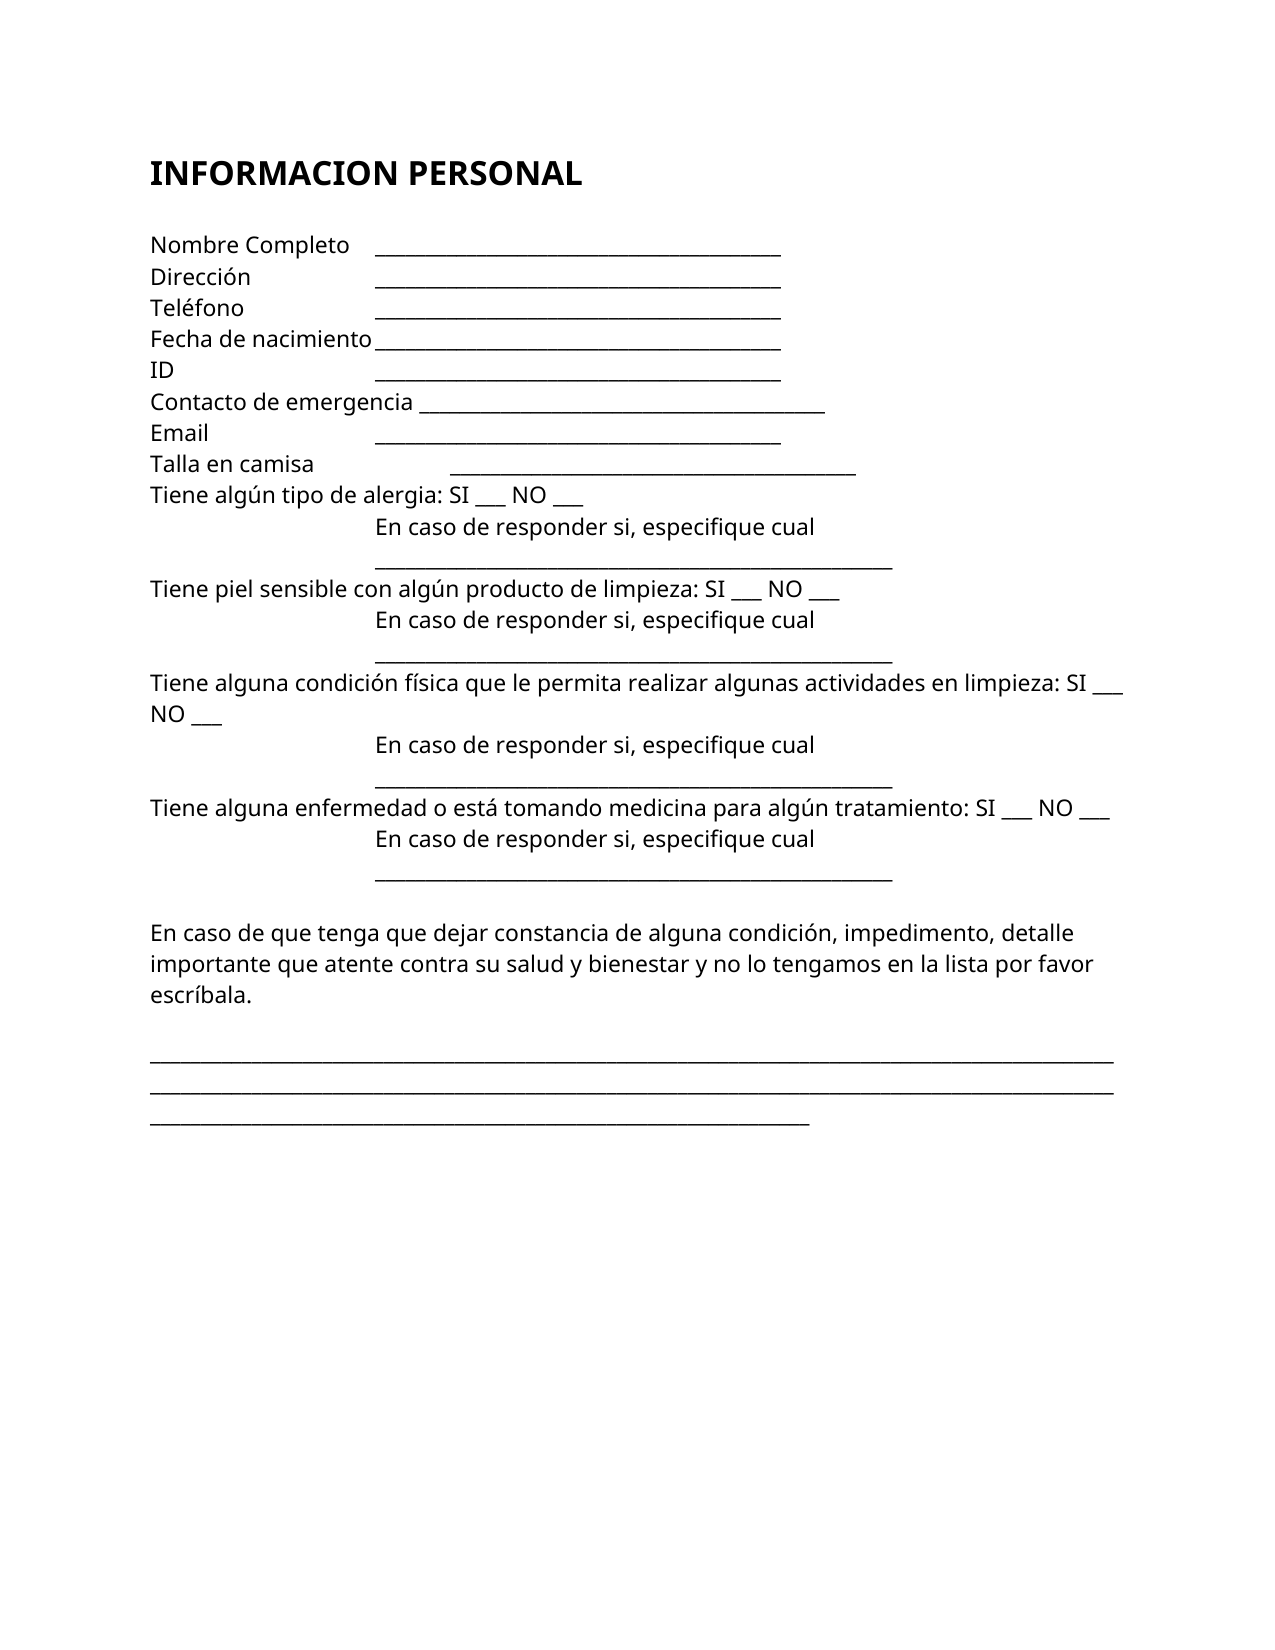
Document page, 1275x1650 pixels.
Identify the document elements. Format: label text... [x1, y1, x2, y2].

text Tiene algún tipo de alergia: SI ___ NO ___ [150, 479, 1125, 511]
text Email ________________________________________ [150, 417, 1125, 448]
text Talla en camisa ________________________________________ [150, 448, 1125, 479]
text INFORMACION PERSONAL [150, 150, 1125, 195]
text Nombre Completo ________________________________________ [150, 229, 1125, 261]
text ID ________________________________________ [150, 354, 1125, 386]
text En caso de responder si, especifique cual ___________________________________________________ [375, 511, 1125, 573]
text Fecha de nacimiento ________________________________________ [150, 323, 1125, 354]
text Teléfono ________________________________________ [150, 292, 1125, 323]
text Tiene piel sensible con algún producto de limpieza: SI ___ NO ___ [150, 573, 1125, 604]
text En caso de que tenga que dejar constancia de alguna condición, impedimento, detalle importante que atente contra su salud y bienestar y no lo tengamos en la lista por favor escríbala. [150, 917, 1125, 1011]
text _______________________________________________________________________________________________________________________________________________________________________________________________________________________________________________________________ [150, 1036, 1125, 1129]
text Tiene alguna condición física que le permita realizar algunas actividades en limpieza: SI ___ NO ___ [150, 667, 1125, 729]
text En caso de responder si, especifique cual ___________________________________________________ [375, 604, 1125, 667]
text Contacto de emergencia ________________________________________ [150, 386, 1125, 417]
text Dirección ________________________________________ [150, 261, 1125, 292]
text En caso de responder si, especifique cual ___________________________________________________ [375, 729, 1125, 792]
text En caso de responder si, especifique cual ___________________________________________________ [375, 823, 1125, 886]
text Tiene alguna enfermedad o está tomando medicina para algún tratamiento: SI ___ NO ___ [150, 792, 1125, 823]
